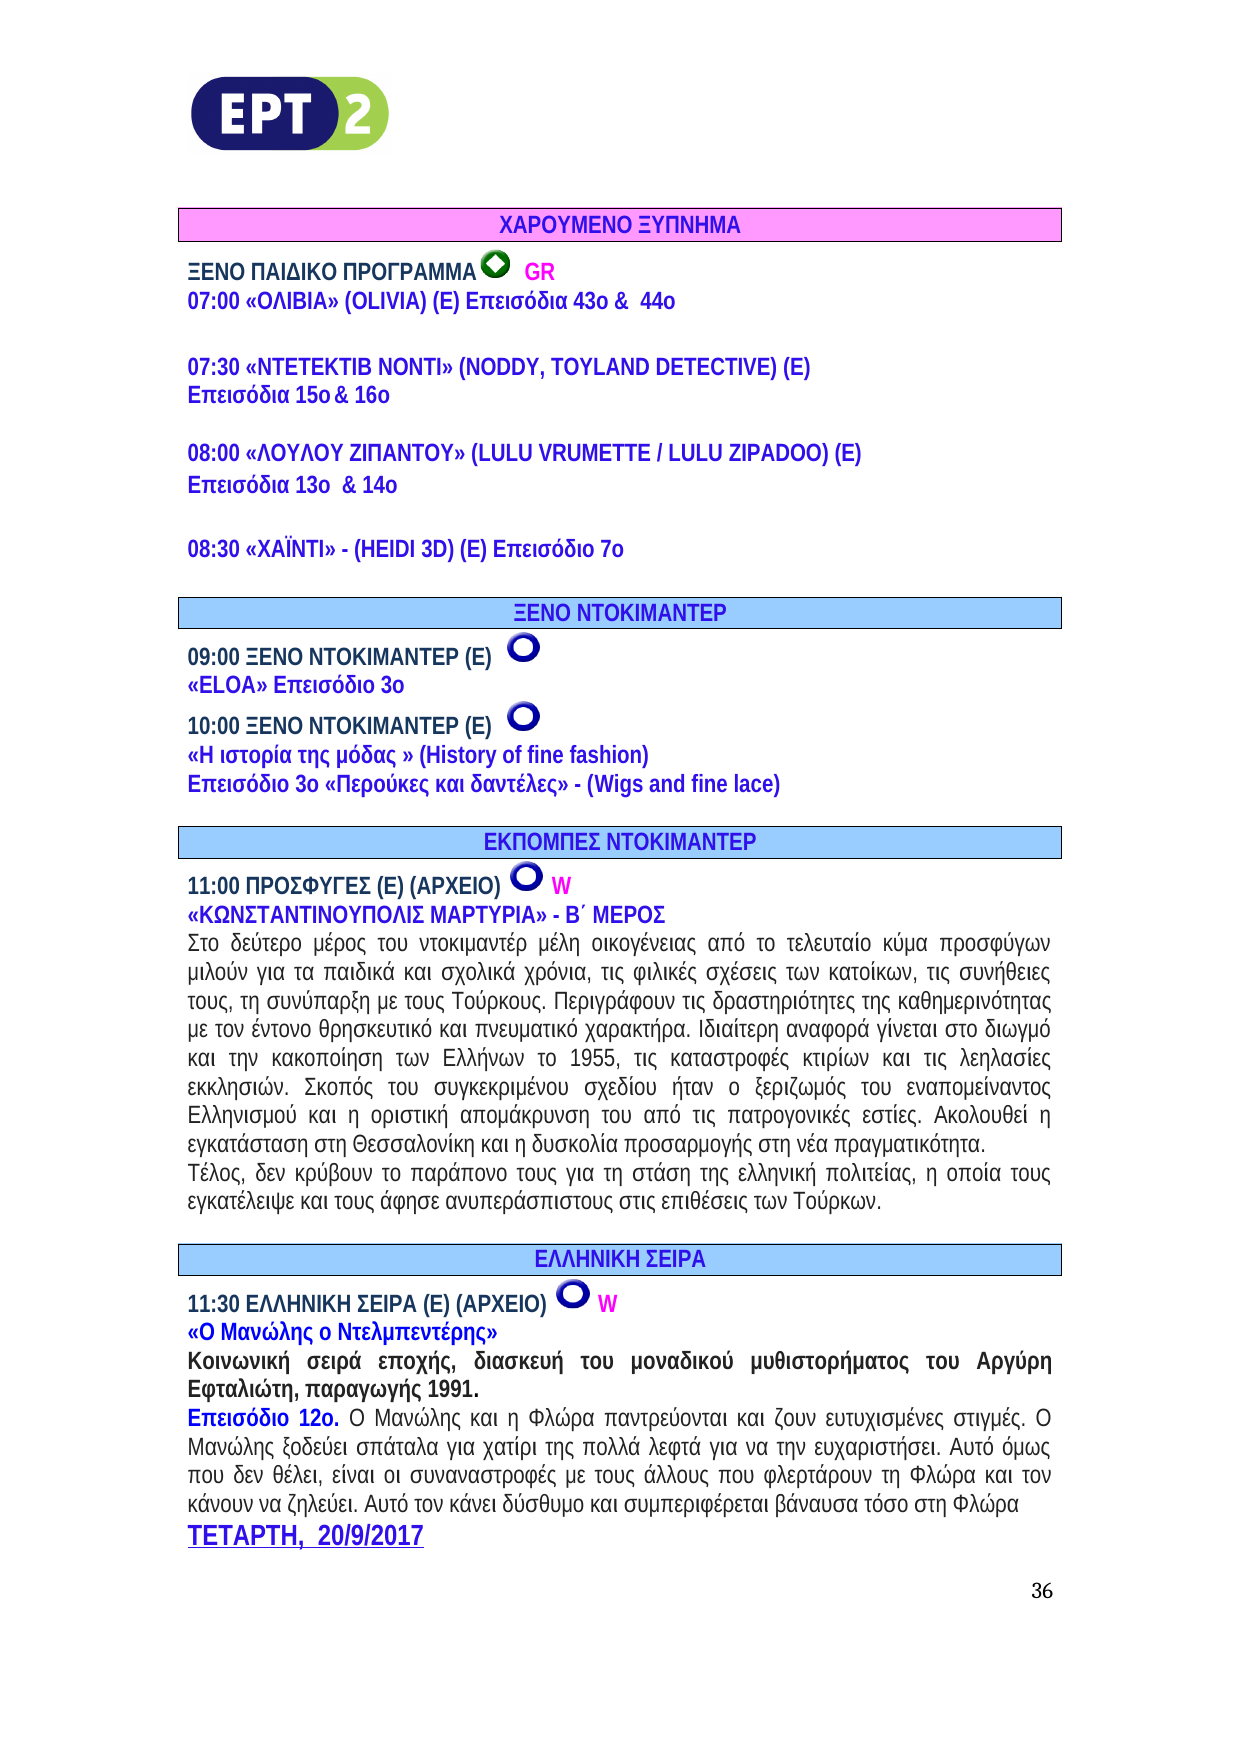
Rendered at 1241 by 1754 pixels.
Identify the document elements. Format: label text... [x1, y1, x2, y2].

text Επεισόδιο 3ο «Περούκες και δαντέλες» - (Wigs and fine lace) [187, 769, 1053, 797]
text ΕΛΛΗΝΙΚΗ ΣΕΙΡΑ [179, 1245, 1061, 1275]
text 08:00 «ΛΟΥΛΟΥ ΖΙΠΑΝΤΟΥ» (LULU VRUMETTE / LULU ZIPADOO) (Ε) [187, 437, 1053, 466]
picture [503, 699, 543, 735]
text 11:30 ΕΛΛΗΝΙΚΗ ΣΕΙΡΑ (Ε) (ΑΡΧΕΙΟ) W [187, 1276, 1053, 1317]
text ΞΕΝΟ ΝΤΟΚΙΜΑΝΤΕΡ [179, 598, 1061, 628]
text 11:00 ΠΡΟΣΦΥΓΕΣ (Ε) (ΑΡΧΕΙΟ) W [187, 859, 1053, 900]
text ΧΑΡΟΥΜΕΝΟ ΞΥΠΝΗΜΑ [179, 209, 1061, 241]
text 07:00 «ΟΛΙΒΙΑ» (OLIVIA) (E) Eπεισόδια 43ο & 44ο [187, 286, 1053, 314]
picture [552, 1276, 593, 1312]
text Κοινωνική σειρά εποχής, διασκευή του μοναδικού μυθιστορήματος του Αργύρη Εφταλιώτη, παραγωγής 1991. [187, 1346, 1053, 1403]
text «Η ιστορία της μόδας » (History of fine fashion) [187, 740, 1053, 769]
text ΕΚΠΟΜΠΕΣ ΝΤΟΚΙΜΑΝΤΕΡ [179, 827, 1061, 858]
text «Ο Μανώλης ο Ντελμπεντέρης» [187, 1317, 1053, 1346]
text Eπεισόδια 15ο & 16ο [187, 380, 1053, 409]
text ΤΕΤΑΡΤΗ, 20/9/2017 [187, 1518, 1053, 1551]
text ΞΕΝΟ ΠΑΙΔΙΚΟ ΠΡΟΓΡΑΜΜΑ GR [187, 247, 1053, 286]
text 09:00 ΞΕΝΟ ΝΤΟΚΙΜΑΝΤΕΡ (Ε) [187, 629, 1053, 670]
picture [503, 629, 543, 666]
text 08:30 «XAΪΝΤΙ» - (HEIDI 3D) (E) Επεισόδιο 7ο [187, 533, 1053, 562]
picture [187, 73, 392, 154]
text Επεισόδιο 12ο. Ο Μανώλης και η Φλώρα παντρεύονται και ζουν ευτυχισμένες στιγμές. Ο Μανώλης ξοδεύει σπάταλα για χατίρι της πολλά λεφτά για να την ευχαριστήσει. Αυτό όμως που δεν θέλει, είναι οι συναναστροφές με τους άλλους που φλερτάρουν τη Φλώρα και τον κάνουν να ζηλεύει. Αυτό τον κάνει δύσθυμο και συμπεριφέρεται βάναυσα τόσο στη Φλώρα [187, 1403, 1053, 1518]
picture [506, 859, 546, 895]
text 10:00 ΞΕΝΟ ΝΤΟΚΙΜΑΝΤΕΡ (Ε) [187, 699, 1053, 740]
text 07:30 «ΝΤΕΤΕΚΤΙΒ ΝΟΝΤΙ» (NODDY, TOYLAND DETECTIVE) (Ε) [187, 352, 1053, 380]
text Στο δεύτερο μέρος του ντοκιμαντέρ μέλη οικογένειας από το τελευταίο κύμα προσφύγων μιλούν για τα παιδικά και σχολικά χρόνια, τις φιλικές σχέσεις των κατοίκων, τις συνήθειες τους, τη συνύπαρξη με τους Τούρκους. Περιγράφουν τις δραστηριότητες της καθημερινότητας με τον έντονο θρησκευτικό και πνευματικό χαρακτήρα. Ιδιαίτερη αναφορά γίνεται στο διωγμό και την κακοποίηση των Ελλήνων το 1955, τις καταστροφές κτιρίων και τις λεηλασίες εκκλησιών. Σκοπός του συγκεκριμένου σχεδίου ήταν ο ξεριζωμός του εναπομείναντος Ελληνισμού και η οριστική απομάκρυνση του από τις πατρογονικές εστίες. Ακολουθεί η εγκατάσταση στη Θεσσαλονίκη και η δυσκολία προσαρμογής στη νέα πραγματικότητα. [187, 928, 1053, 1157]
text «ΚΩΝΣΤΑΝΤΙΝΟΥΠΟΛΙΣ ΜΑΡΤΥΡΙΑ» - Β΄ ΜΕΡΟΣ [187, 900, 1053, 928]
picture [477, 246, 513, 281]
text «ELOA» Επεισόδιο 3ο [187, 670, 1053, 699]
text Τέλος, δεν κρύβουν το παράπονο τους για τη στάση της ελληνική πολιτείας, η οποία τους εγκατέλειψε και τους άφησε ανυπεράσπιστους στις επιθέσεις των Τούρκων. [187, 1157, 1053, 1215]
text Επεισόδια 13ο & 14ο [187, 470, 1053, 499]
